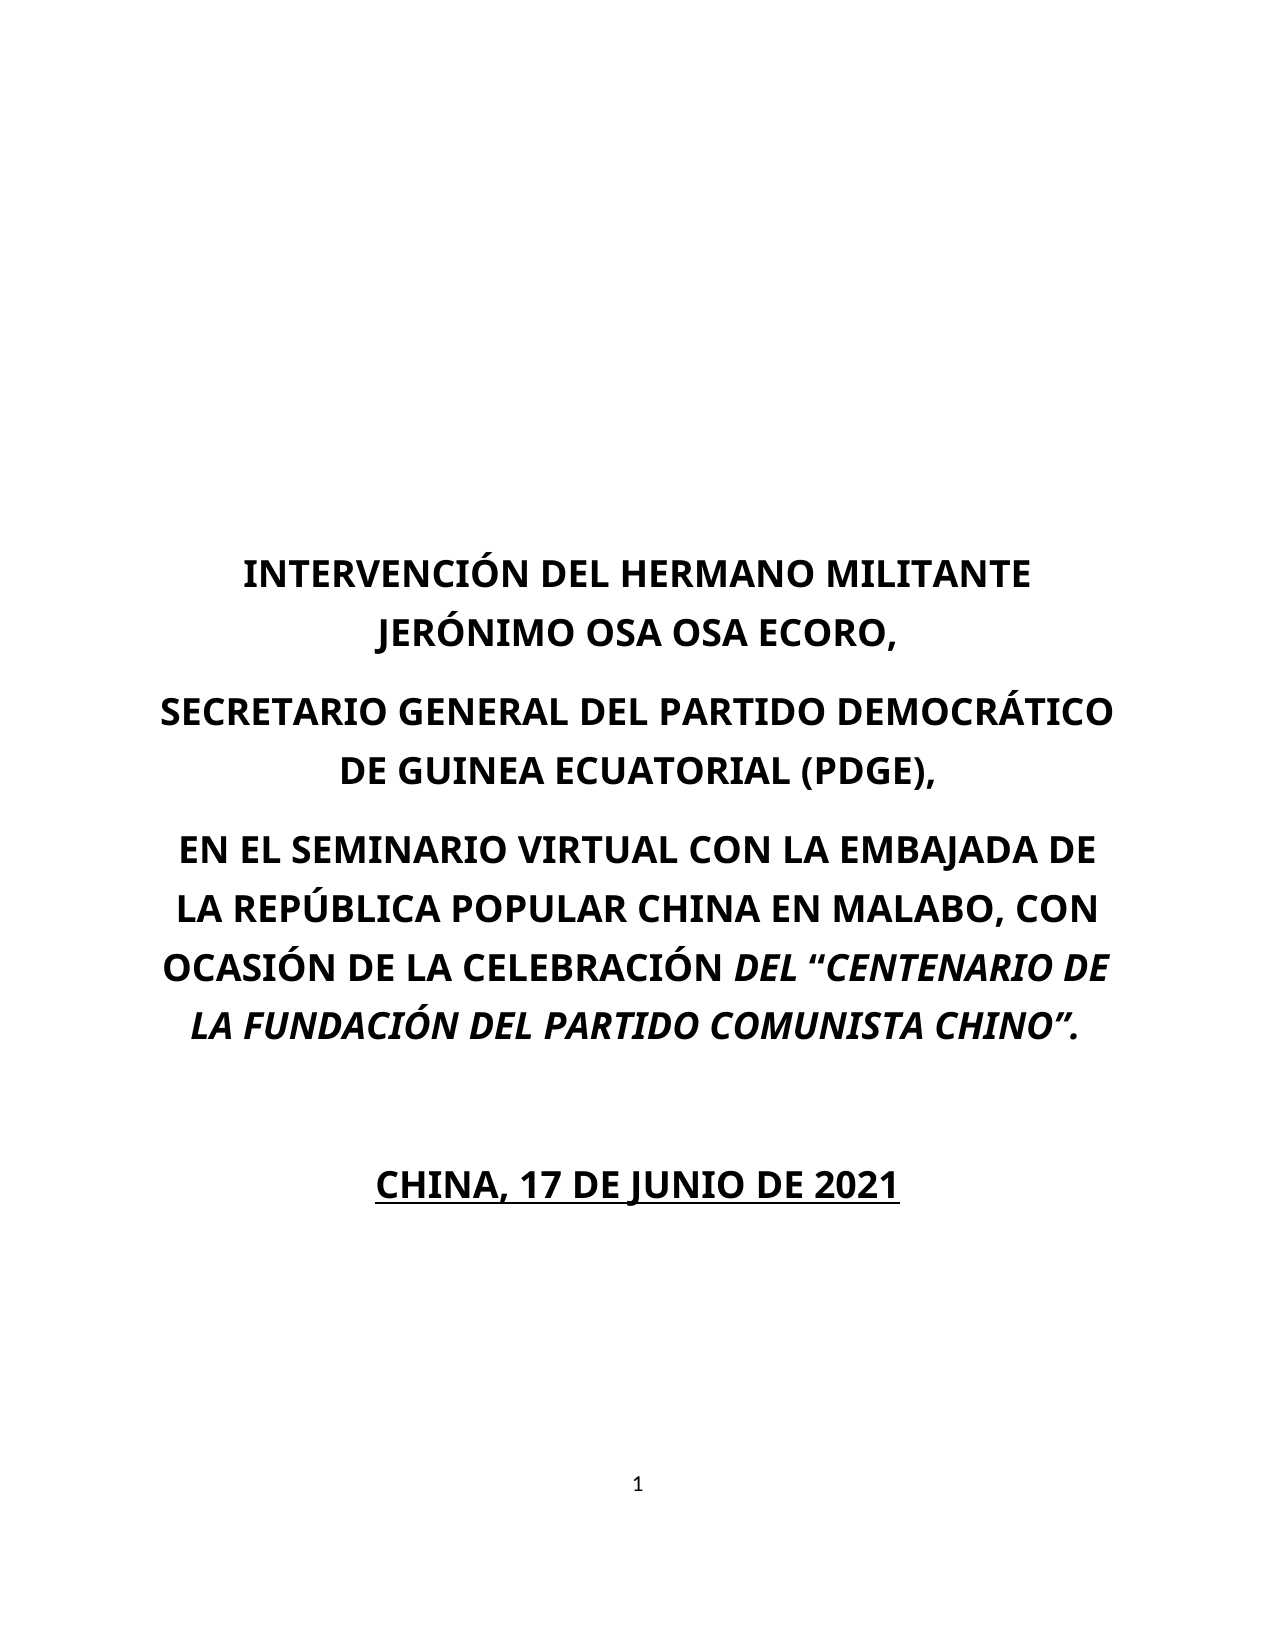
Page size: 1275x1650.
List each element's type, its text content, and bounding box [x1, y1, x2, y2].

text INTERVENCIÓN DEL HERMANO MILITANTE JERÓNIMO OSA OSA ECORO, [150, 547, 1125, 657]
text SECRETARIO GENERAL DEL PARTIDO DEMOCRÁTICO DE GUINEA ECUATORIAL (PDGE), [150, 686, 1125, 795]
text EN EL SEMINARIO VIRTUAL CON LA EMBAJADA DE LA REPÚBLICA POPULAR CHINA EN MALABO, CON OCASIÓN DE LA CELEBRACIÓN DEL “CENTENARIO DE LA FUNDACIÓN DEL PARTIDO COMUNISTA CHINO”. [150, 824, 1125, 1051]
text CHINA, 17 DE JUNIO DE 2021 [150, 1158, 1125, 1209]
